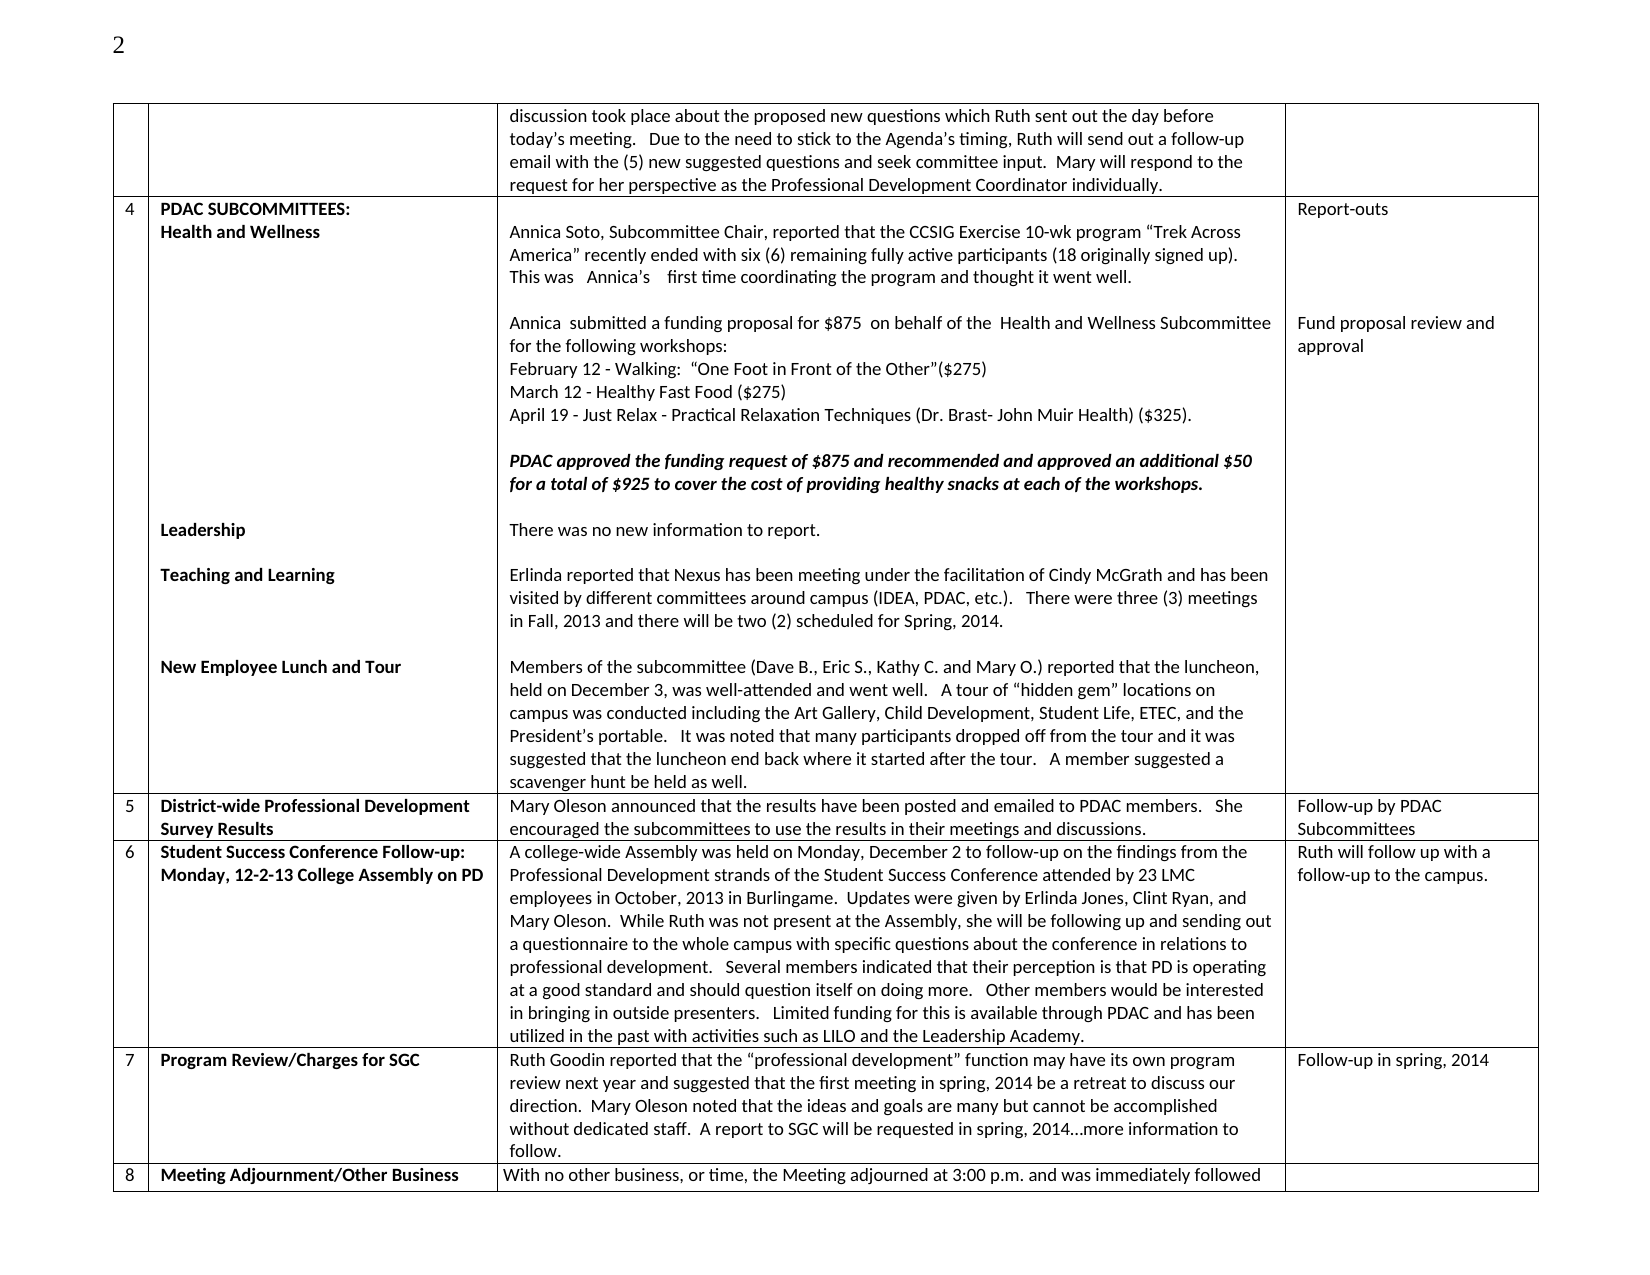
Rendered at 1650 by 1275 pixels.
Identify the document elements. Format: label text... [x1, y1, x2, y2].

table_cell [498, 104, 1285, 196]
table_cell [498, 1164, 1285, 1191]
table_cell [1286, 1164, 1538, 1191]
table_cell Student Success Conference Follow-up: Monday, 12-2-13 College Assembly on PD [149, 841, 497, 1047]
table_cell District-wide Professional Development Survey Results [149, 794, 497, 839]
table_cell 4 [114, 197, 148, 793]
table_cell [1286, 104, 1538, 196]
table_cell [149, 104, 497, 196]
table_cell Mary Oleson announced that the results have been posted and emailed to PDAC members. She encouraged the subcommittees to use the results in their meetings and discussions. [498, 794, 1285, 839]
table_cell Follow-up in spring, 2014 [1286, 1048, 1538, 1162]
table_cell 3 [114, 104, 148, 196]
table_cell 5 [114, 794, 148, 839]
table_cell Program Review/Charges for SGC [149, 1048, 497, 1162]
table_cell A college-wide Assembly was held on Monday, December 2 to follow-up on the findings from the Professional Development strands of the Student Success Conference attended by 23 LMC employees in October, 2013 in Burlingame. Updates were given by Erlinda Jones, Clint Ryan, and Mary Oleson. While Ruth was not present at the Assembly, she will be following up and sending out a questionnaire to the whole campus with specific questions about the conference in relations to professional development. Several members indicated that their perception is that PD is operating at a good standard and should question itself on doing more. Other members would be interested in bringing in outside presenters. Limited funding for this is available through PDAC and has been utilized in the past with activities such as LILO and the Leadership Academy. [498, 841, 1285, 1047]
table_cell Report-outs Fund proposal review and approval [1286, 197, 1538, 793]
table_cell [149, 1164, 497, 1191]
table_cell Annica Soto, Subcommittee Chair, reported that the CCSIG Exercise 10-wk program “Trek Across America” recently ended with six (6) remaining fully active participants (18 originally signed up). This was Annica’s first time coordinating the program and thought it went well. Annica submitted a funding proposal for $875 on behalf of the Health and Wellness Subcommittee for the following workshops: February 12 - Walking: “One Foot in Front of the Other”($275) March 12 - Healthy Fast Food ($275) April 19 - Just Relax - Practical Relaxation Techniques (Dr. Brast- John Muir Health) ($325). PDAC approved the funding request of $875 and recommended and approved an additional $50 for a total of $925 to cover the cost of providing healthy snacks at each of the workshops. There was no new information to report. Erlinda reported that Nexus has been meeting under the facilitation of Cindy McGrath and has been visited by different committees around campus (IDEA, PDAC, etc.). There were three (3) meetings in Fall, 2013 and there will be two (2) scheduled for Spring, 2014. Members of the subcommittee (Dave B., Eric S., Kathy C. and Mary O.) reported that the luncheon, held on December 3, was well-attended and went well. A tour of “hidden gem” locations on campus was conducted including the Art Gallery, Child Development, Student Life, ETEC, and the President’s portable. It was noted that many participants dropped off from the tour and it was suggested that the luncheon end back where it started after the tour. A member suggested a scavenger hunt be held as well. [498, 197, 1285, 793]
table_cell Ruth will follow up with a follow-up to the campus. [1286, 841, 1538, 1047]
table_cell 8 [114, 1164, 148, 1191]
table_cell 7 [114, 1048, 148, 1162]
table_cell Ruth Goodin reported that the “professional development” function may have its own program review next year and suggested that the first meeting in spring, 2014 be a retreat to discuss our direction. Mary Oleson noted that the ideas and goals are many but cannot be accomplished without dedicated staff. A report to SGC will be requested in spring, 2014…more information to follow. [498, 1048, 1285, 1162]
table_cell PDAC SUBCOMMITTEES: Health and Wellness Leadership Teaching and Learning New Employee Lunch and Tour [149, 197, 497, 793]
table_cell Follow-up by PDAC Subcommittees [1286, 794, 1538, 839]
table_cell 6 [114, 841, 148, 1047]
